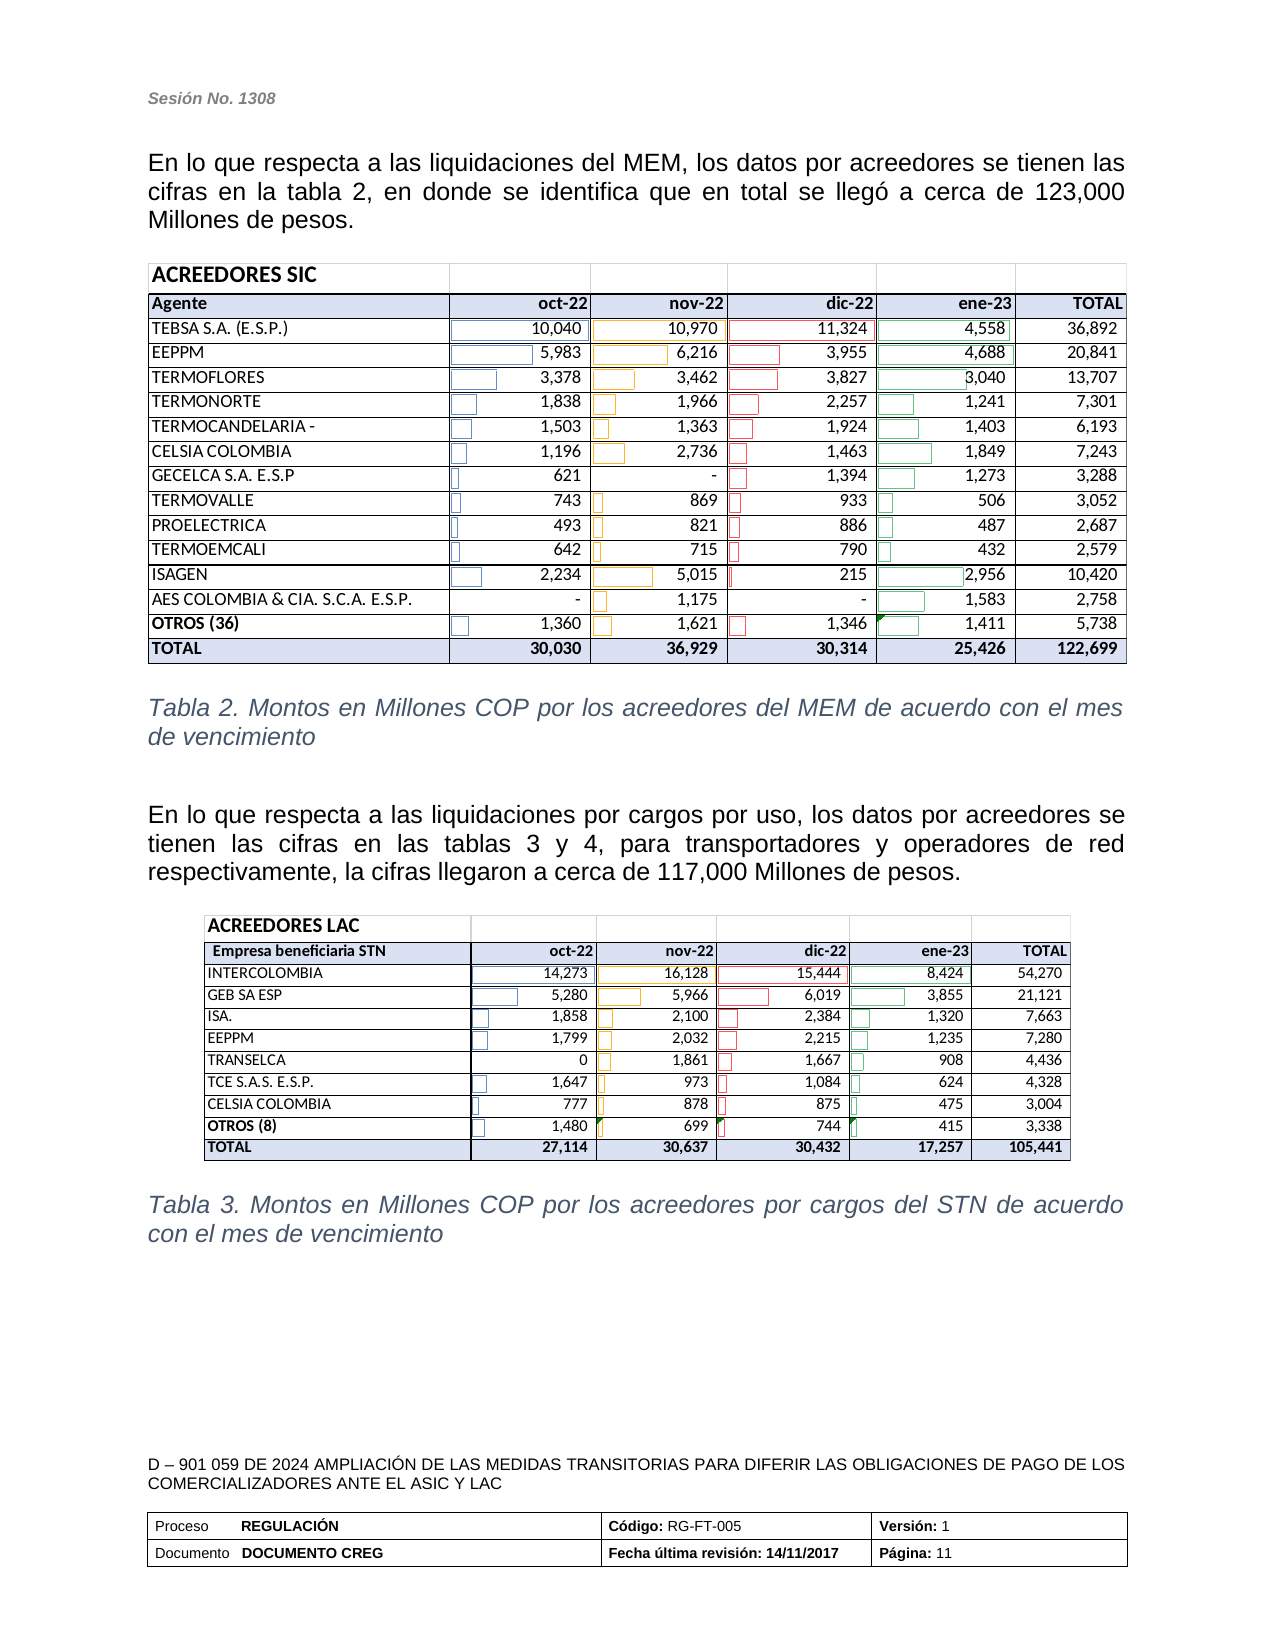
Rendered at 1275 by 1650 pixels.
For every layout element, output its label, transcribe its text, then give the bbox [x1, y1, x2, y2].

text En lo que respecta a las liquidaciones por cargos por uso, los datos por acreedores se tienen las cifras en las tablas 3 y 4, para transportadores y operadores de red respectivamente, la cifras llegaron a cerca de 117,000 Millones de pesos. [148, 800, 1127, 886]
text Tabla 2. Montos en Millones COP por los acreedores del MEM de acuerdo con el mes de vencimiento [148, 693, 1127, 750]
text Tabla 3. Montos en Millones COP por los acreedores por cargos del STN de acuerdo con el mes de vencimiento [148, 1190, 1127, 1248]
text En lo que respecta a las liquidaciones del MEM, los datos por acreedores se tienen las cifras en la tabla 2, en donde se identifica que en total se llegó a cerca de 123,000 Millones de pesos. [148, 148, 1127, 234]
